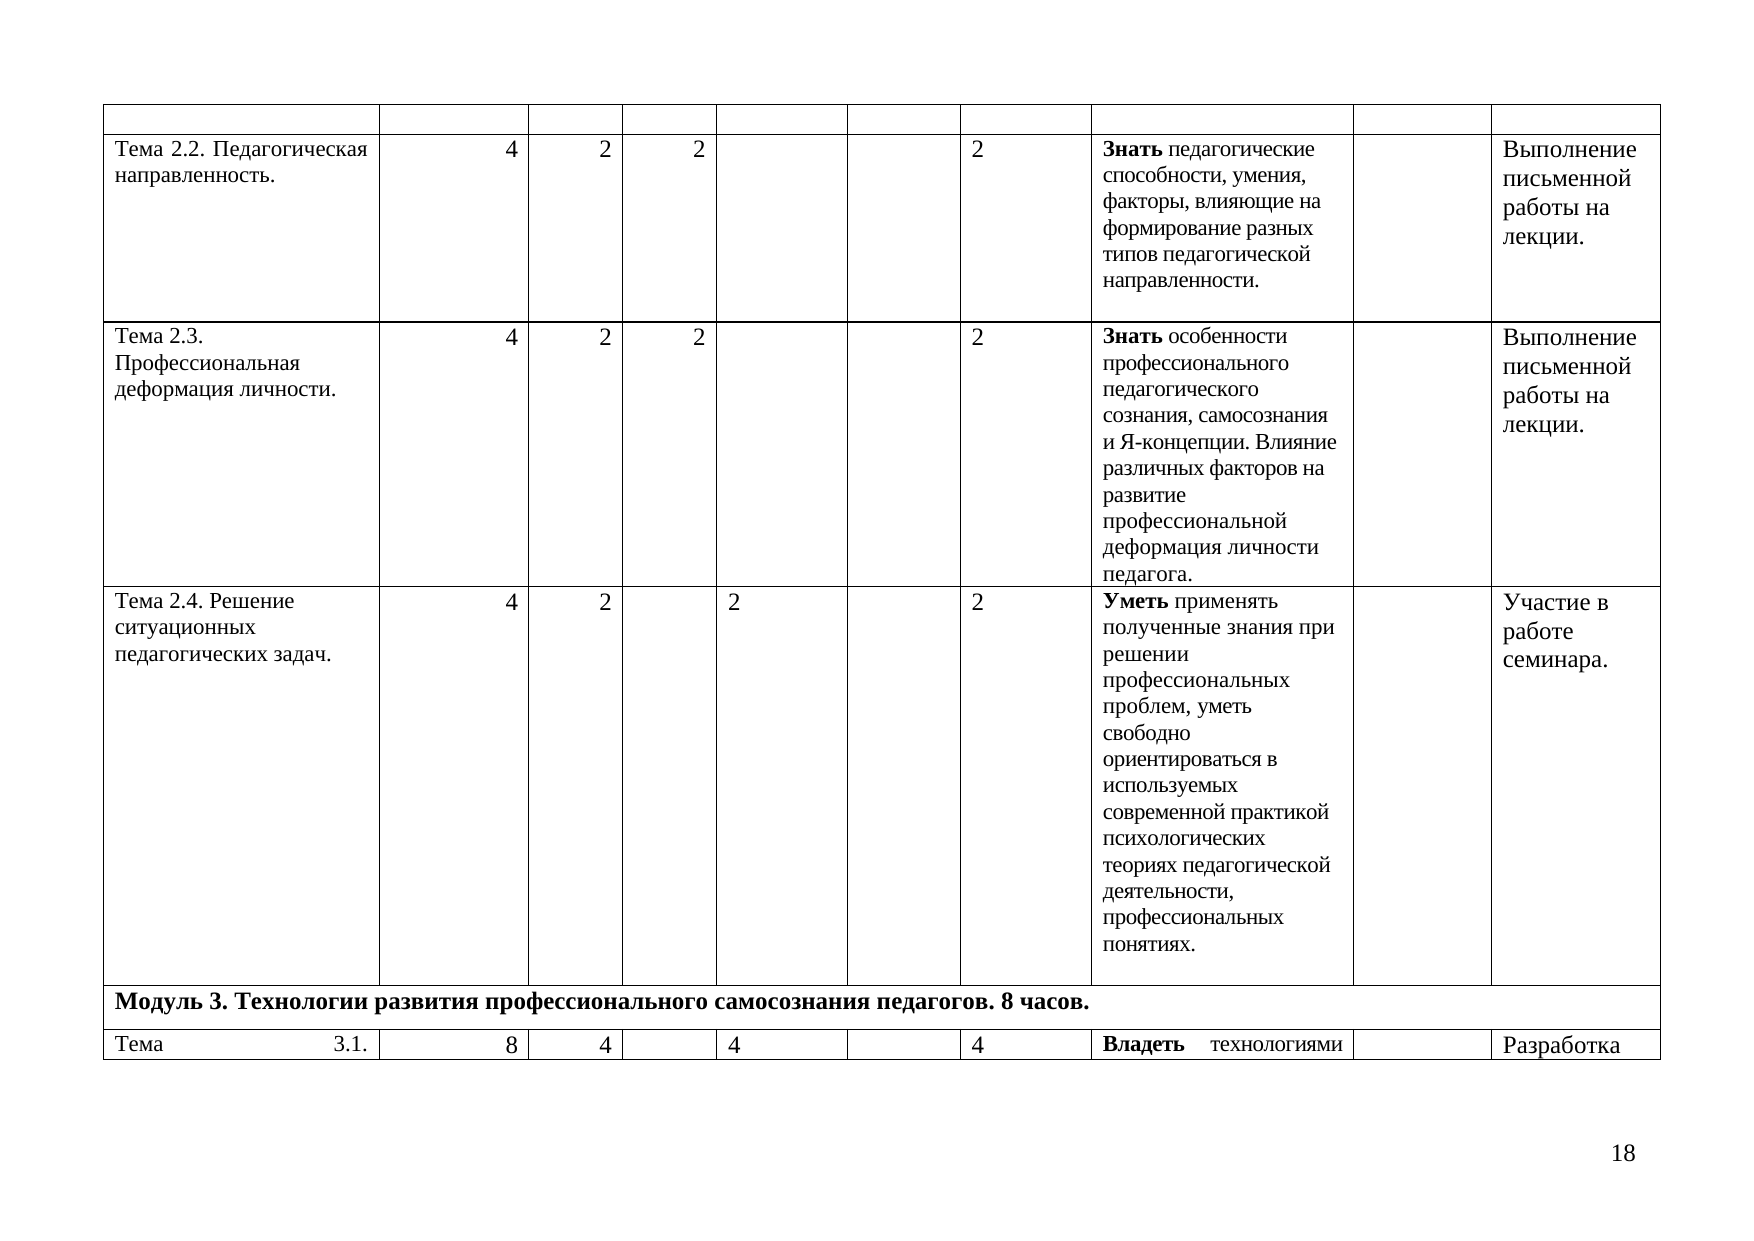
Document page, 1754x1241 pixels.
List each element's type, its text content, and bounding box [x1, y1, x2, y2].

table_cell Участие в работе семинара. [1492, 587, 1660, 985]
table_cell 4 [717, 1030, 847, 1059]
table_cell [104, 105, 379, 133]
table_cell [717, 105, 847, 133]
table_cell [1492, 105, 1660, 133]
table_cell 2 [623, 323, 716, 586]
table_cell [848, 105, 960, 133]
table_cell [623, 1030, 716, 1059]
table_cell 4 [529, 1030, 622, 1059]
table_cell Модуль 3. Технологии развития профессионального самосознания педагогов. 8 часов. [104, 986, 1660, 1029]
table_cell [848, 323, 960, 586]
table_cell 8 [380, 1030, 528, 1059]
table_cell 2 [529, 105, 622, 133]
table_cell 4 [380, 587, 528, 985]
table_cell Тема 2.2. Педагогическая направленность. [104, 135, 379, 321]
table_cell [1354, 323, 1491, 586]
table_cell 2 [529, 587, 622, 985]
table_cell Тема 2.4. Решение ситуационных педагогических задач. [104, 587, 379, 985]
table_cell [1354, 1030, 1491, 1059]
table_cell Знать особенности профессионального педагогического сознания, самосознания и Я-концепции. Влияние различных факторов на развитие профессиональной деформация личности педагога. [1092, 323, 1353, 586]
table_cell 2 [961, 323, 1091, 586]
table_cell [848, 1030, 960, 1059]
table_cell [717, 135, 847, 321]
table_cell [848, 587, 960, 985]
table_cell Знать педагогические способности, умения, факторы, влияющие на формирование разных типов педагогической направленности. [1092, 135, 1353, 321]
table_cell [1092, 105, 1353, 133]
table_cell [1354, 105, 1491, 133]
table_cell 2 [529, 135, 622, 321]
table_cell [1492, 1030, 1660, 1059]
table_cell Выполнение письменной работы на лекции. [1492, 135, 1660, 321]
table_cell [848, 135, 960, 321]
table_cell 2 [529, 323, 622, 586]
table_cell 2 [717, 587, 847, 985]
table_cell 4 [961, 1030, 1091, 1059]
table_cell 2 [961, 135, 1091, 321]
table_cell [623, 587, 716, 985]
table_cell 2 [623, 135, 716, 321]
table_cell 2 [623, 105, 716, 133]
table_cell 2 [961, 105, 1091, 133]
table_cell Выполнение письменной работы на лекции. [1492, 323, 1660, 586]
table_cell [1092, 1030, 1353, 1059]
table_cell Тема 2.3. Профессиональная деформация личности. [104, 323, 379, 586]
table_cell [1354, 587, 1491, 985]
table_cell 2 [961, 587, 1091, 985]
table_cell Уметь применять полученные знания при решении профессиональных проблем, уметь свободно ориентироваться в используемых современной практикой психологических теориях педагогической деятельности, профессиональных понятиях. [1092, 587, 1353, 985]
table_cell 4 [380, 105, 528, 133]
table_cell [104, 1030, 379, 1059]
table_cell [717, 323, 847, 586]
table_cell 4 [380, 323, 528, 586]
table_cell 4 [380, 135, 528, 321]
table_cell [1354, 135, 1491, 321]
